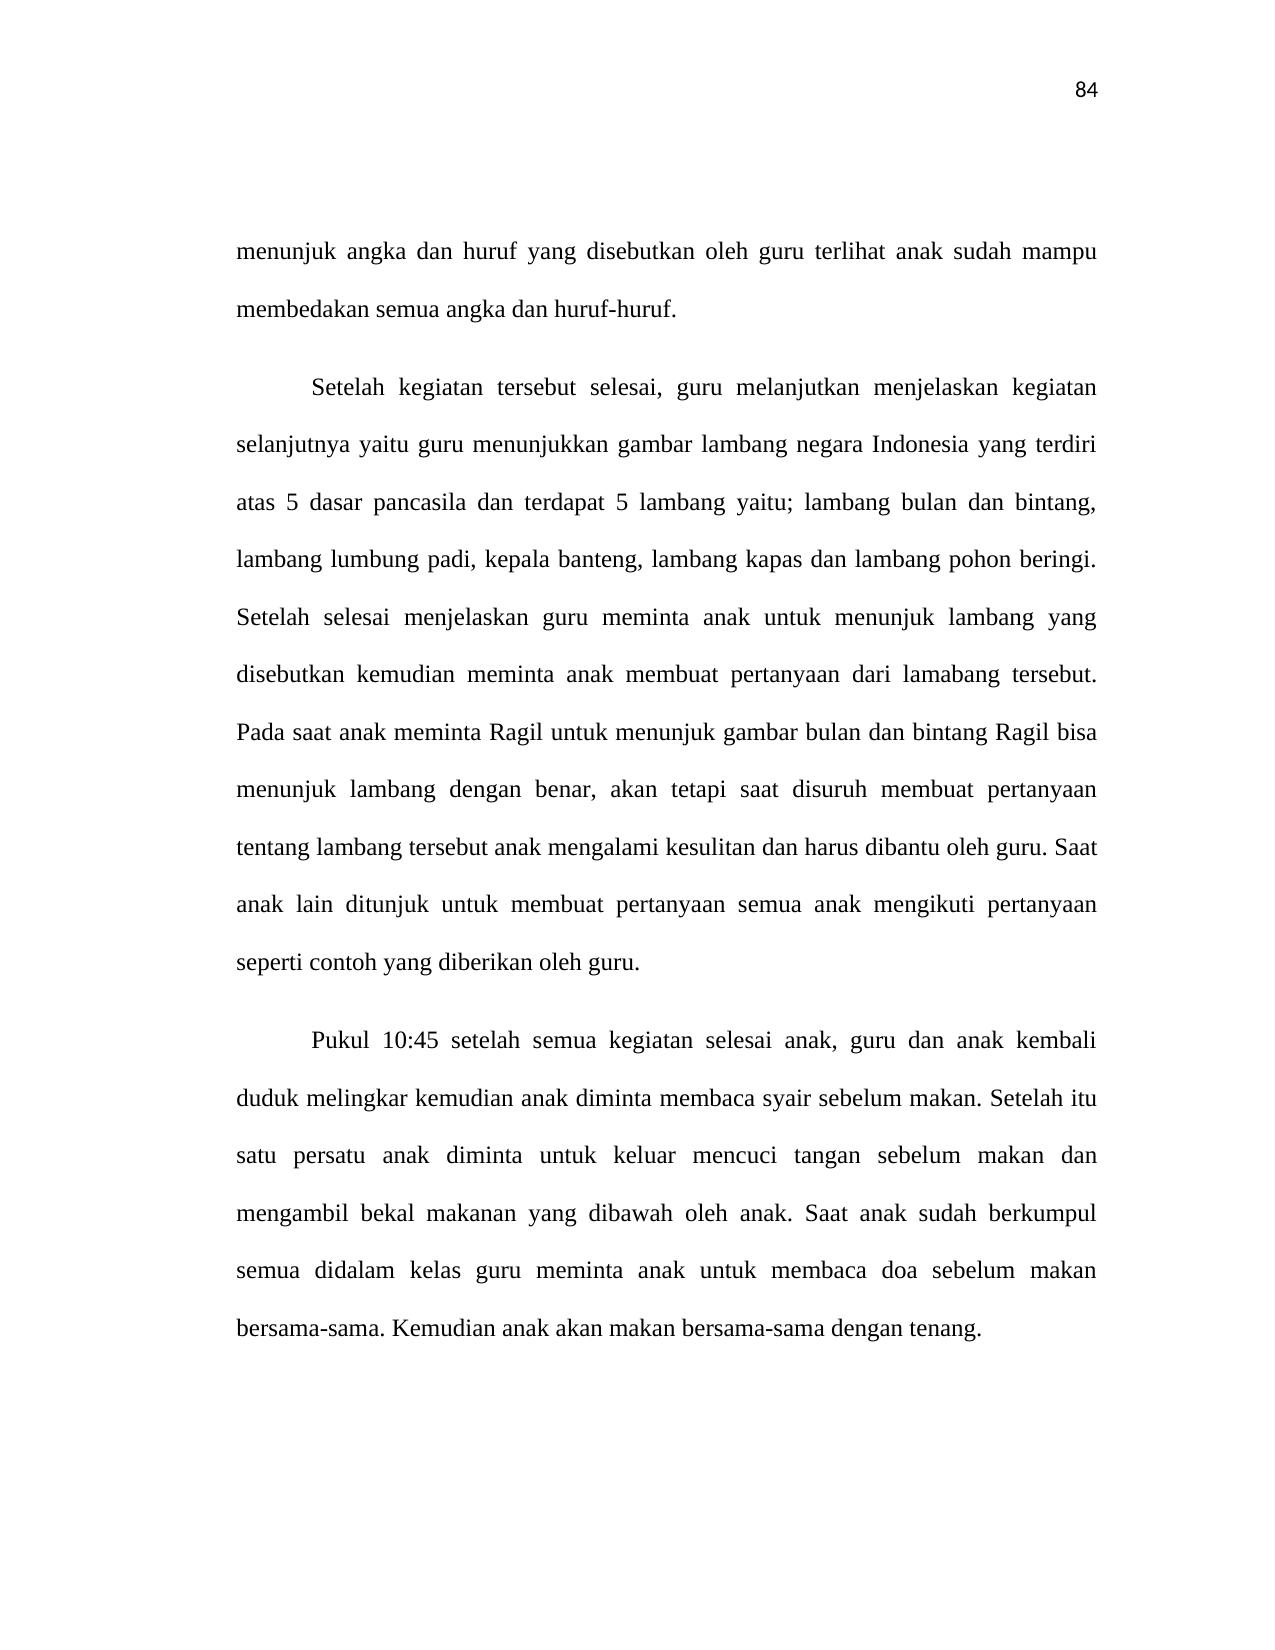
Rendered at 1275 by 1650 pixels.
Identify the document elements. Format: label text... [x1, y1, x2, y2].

text Pukul 10:45 setelah semua kegiatan selesai anak, guru dan anak kembali duduk melingkar kemudian anak diminta membaca syair sebelum makan. Setelah itu satu persatu anak diminta untuk keluar mencuci tangan sebelum makan dan mengambil bekal makanan yang dibawah oleh anak. Saat anak sudah berkumpul semua didalam kelas guru meminta anak untuk membaca doa sebelum makan bersama-sama. Kemudian anak akan makan bersama-sama dengan tenang. [236, 1025, 1098, 1342]
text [236, 236, 1098, 322]
text Setelah kegiatan tersebut selesai, guru melanjutkan menjelaskan kegiatan selanjutnya yaitu guru menunjukkan gambar lambang negara Indonesia yang terdiri atas 5 dasar pancasila dan terdapat 5 lambang yaitu; lambang bulan dan bintang, lambang lumbung padi, kepala banteng, lambang kapas dan lambang pohon beringi. Setelah selesai menjelaskan guru meminta anak untuk menunjuk lambang yang disebutkan kemudian meminta anak membuat pertanyaan dari lamabang tersebut. Pada saat anak meminta Ragil untuk menunjuk gambar bulan dan bintang Ragil bisa menunjuk lambang dengan benar, akan tetapi saat disuruh membuat pertanyaan tentang lambang tersebut anak mengalami kesulitan dan harus dibantu oleh guru. Saat anak lain ditunjuk untuk membuat pertanyaan semua anak mengikuti pertanyaan seperti contoh yang diberikan oleh guru. [236, 372, 1098, 976]
